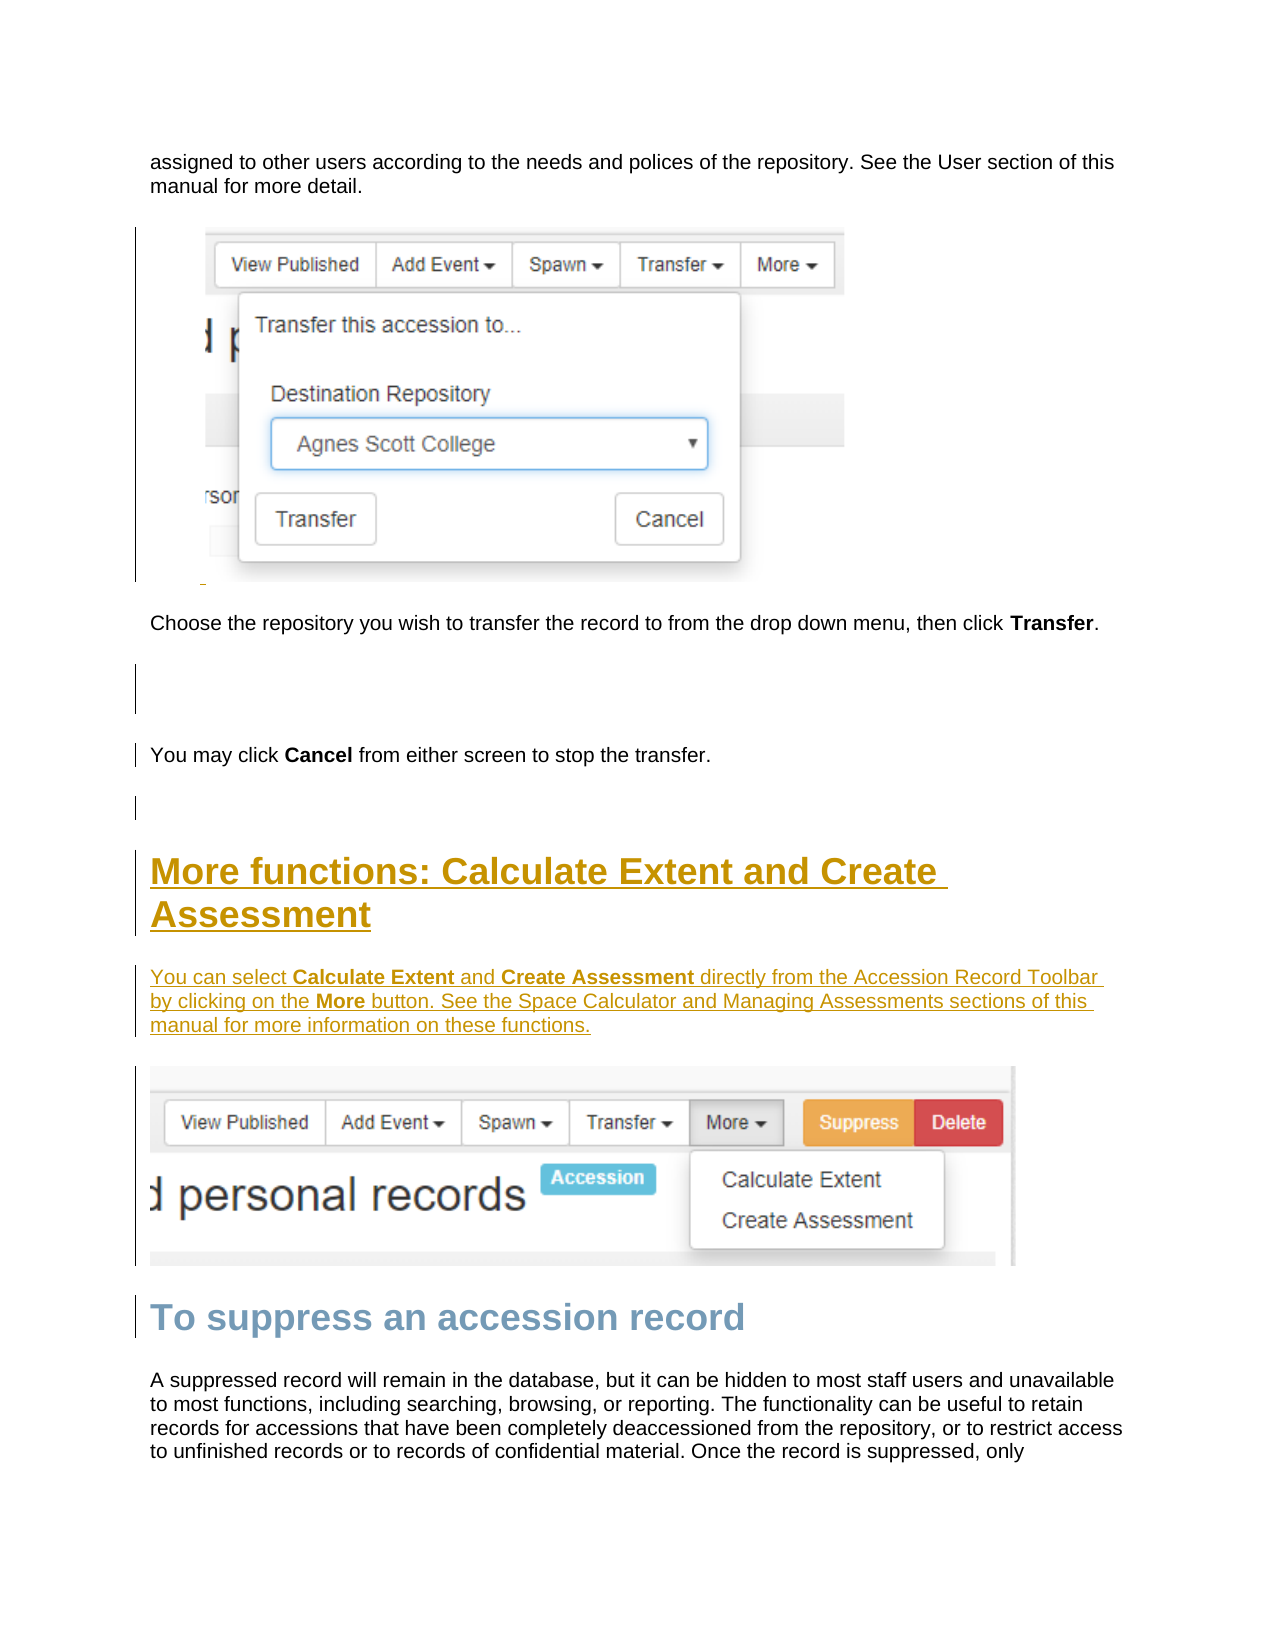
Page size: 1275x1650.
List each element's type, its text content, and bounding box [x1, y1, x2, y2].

text Choose the repository you wish to transfer the record to from the drop down menu, then click Transfer. [150, 611, 1125, 635]
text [150, 1367, 1125, 1463]
text You may click Cancel from either screen to stop the transfer. [150, 743, 1125, 767]
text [150, 150, 1125, 198]
text To suppress an accession record [150, 1295, 1125, 1338]
picture [205, 227, 845, 582]
picture [150, 1066, 1016, 1266]
